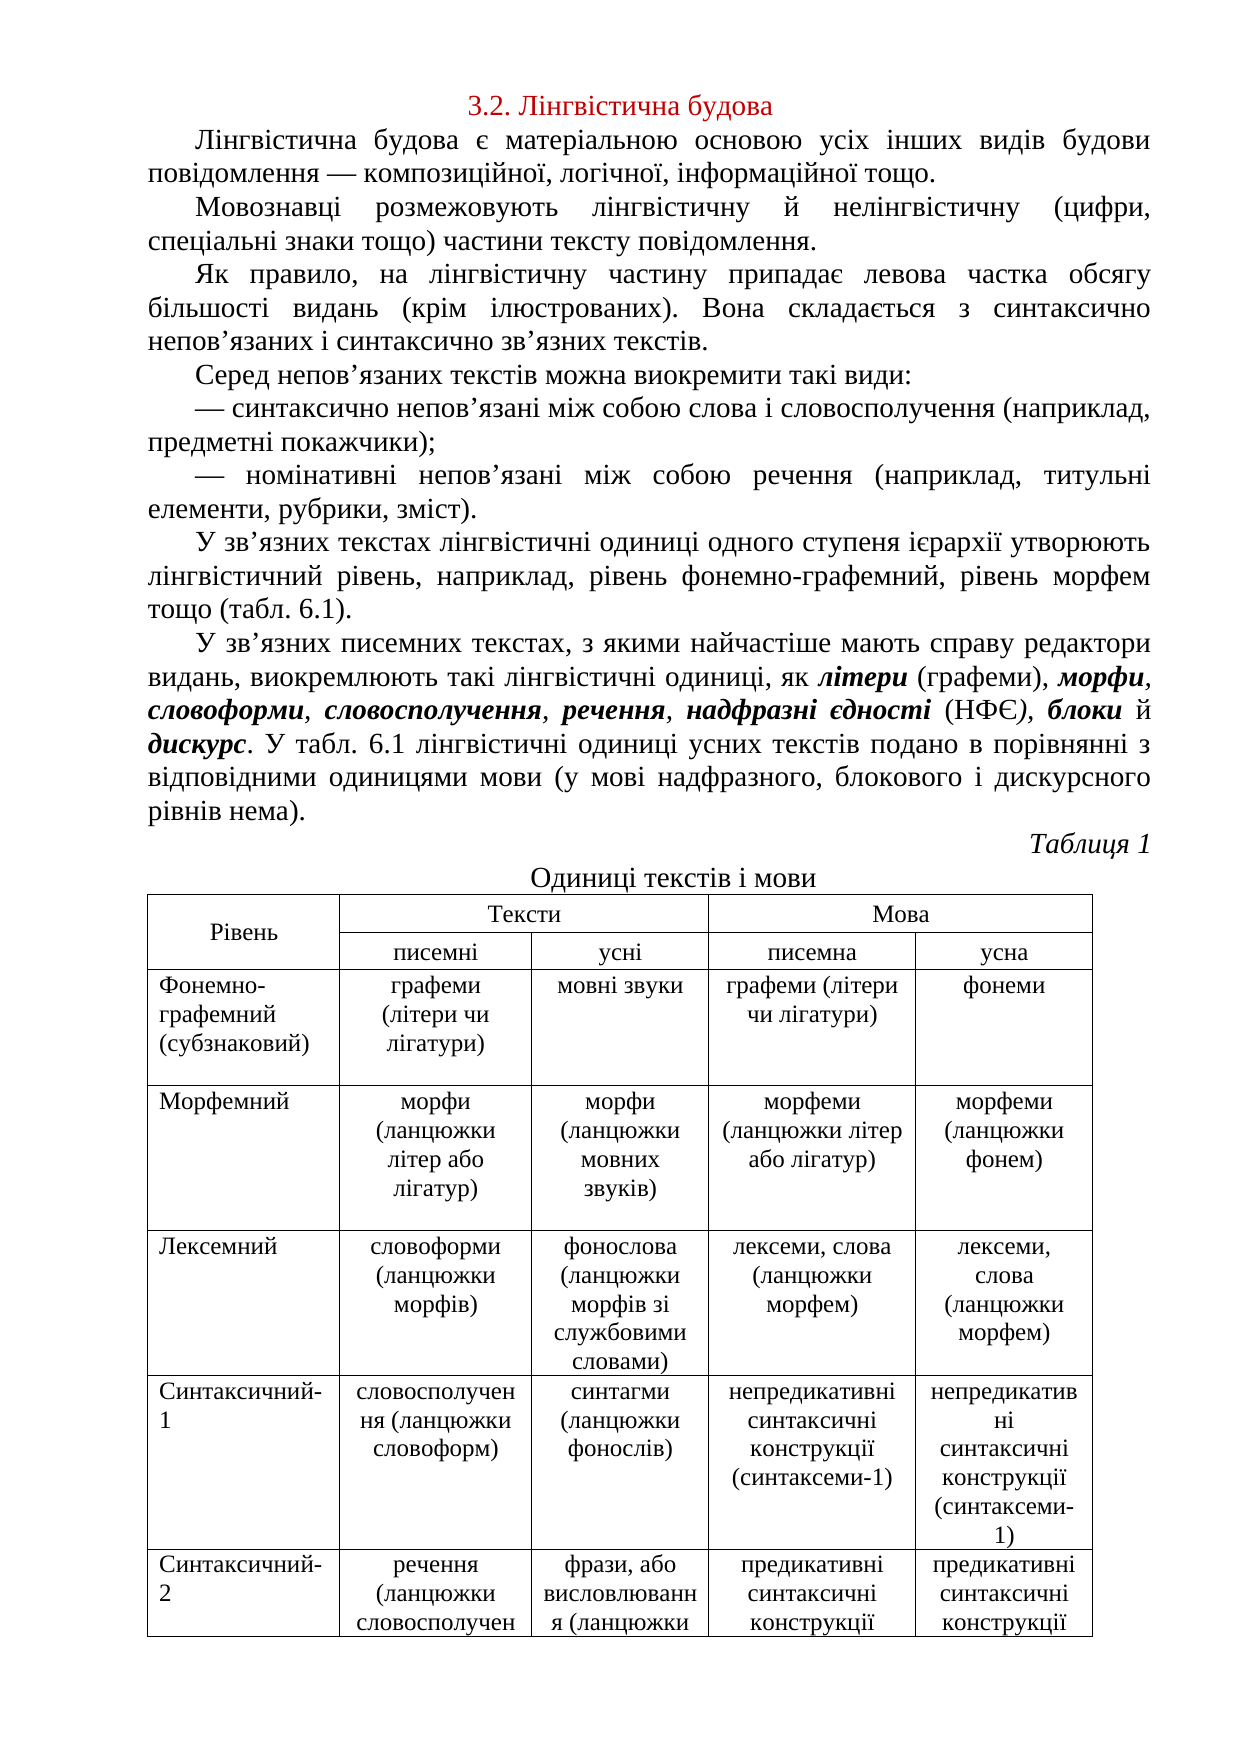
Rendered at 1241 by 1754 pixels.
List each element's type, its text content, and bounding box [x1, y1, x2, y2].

table_header Рівень [148, 895, 339, 969]
text Серед непов’язаних текстів можна виокремити такі види: [148, 357, 1152, 390]
table_cell мовні звуки [532, 970, 708, 1085]
table_cell усні [532, 933, 708, 969]
text — синтаксично непов’язані між собою слова і словосполучення (наприклад, предметні покажчики); [148, 390, 1152, 457]
table_cell писемні [340, 933, 531, 969]
text Одиниці текстів і мови [148, 860, 1152, 893]
text Як правило, на лінгвістичну частину припадає левова частка обсягу більшості видань (крім ілюстрованих). Вона складається з синтаксично непов’язаних і синтаксично зв’язних текстів. [148, 256, 1152, 357]
table_header Тексти [340, 895, 708, 932]
table_cell Синтаксичний-1 [148, 1376, 339, 1548]
table_cell непредикативні синтаксичні конструкції (синтаксеми-1) [709, 1376, 915, 1548]
text У зв’язних писемних текстах, з якими найчастіше мають справу редактори видань, виокремлюють такі лінгвістичні одиниці, як літери (графеми), морфи, словоформи, словосполучення, речення, надфразні єдності (НФЄ), блоки й дискурс. У табл. 6.1 лінгвістичні одиниці усних текстів подано в порівнянні з відповідними одиницями мови (у мові надфразного, блокового і дискурсного рівнів нема). [148, 625, 1152, 826]
table_cell фонослова (ланцюжки морфів зі службовими словами) [532, 1231, 708, 1375]
table_cell морфеми (ланцюжки літер або лігатур) [709, 1086, 915, 1230]
table_cell усна [916, 933, 1092, 969]
table_cell графеми (літери чи лігатури) [709, 970, 915, 1085]
table_cell Фонемно-графемний (субзнаковий) [148, 970, 339, 1085]
table_cell морфеми (ланцюжки фонем) [916, 1086, 1092, 1230]
text Лінгвістична будова є матеріальною основою усіх інших видів будови повідомлення — композиційної, логічної, інформаційної тощо. [148, 122, 1152, 189]
table_cell фонеми [916, 970, 1092, 1085]
table_cell словоформи (ланцюжки морфів) [340, 1231, 531, 1375]
table_cell писемна [709, 933, 915, 969]
table_cell словосполучення (ланцюжки словоформ) [340, 1376, 531, 1548]
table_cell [532, 1550, 708, 1636]
table_cell морфи (ланцюжки літер або лігатур) [340, 1086, 531, 1230]
table_cell графеми (літери чи лігатури) [340, 970, 531, 1085]
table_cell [340, 1550, 531, 1636]
table_cell Синтаксичний-2 [148, 1550, 339, 1636]
table_cell Морфемний [148, 1086, 339, 1230]
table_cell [916, 1550, 1092, 1636]
table_header Мова [709, 895, 1092, 932]
table_cell лексеми, слова (ланцюжки морфем) [916, 1231, 1092, 1375]
table_cell синтагми (ланцюжки фонослів) [532, 1376, 708, 1548]
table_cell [709, 1550, 915, 1636]
text — номінативні непов’язані між собою речення (наприклад, титульні елементи, рубрики, зміст). [148, 457, 1152, 524]
table_cell Лексемний [148, 1231, 339, 1375]
text У зв’язних текстах лінгвістичні одиниці одного ступеня ієрархії утворюють лінгвістичний рівень, наприклад, рівень фонемно-графемний, рівень морфем тощо (табл. 6.1). [148, 524, 1152, 625]
table_cell лексеми, слова (ланцюжки морфем) [709, 1231, 915, 1375]
table_cell морфи (ланцюжки мовних звуків) [532, 1086, 708, 1230]
table_cell непредикативні синтаксичні конструкції (синтаксеми-1) [916, 1376, 1092, 1548]
text Таблиця 1 [148, 826, 1152, 860]
text 3.2. Лінгвістична будова [88, 88, 1152, 122]
text Мовознавці розмежовують лінгвістичну й нелінгвістичну (цифри, спеціальні знаки тощо) частини тексту повідомлення. [148, 189, 1152, 256]
